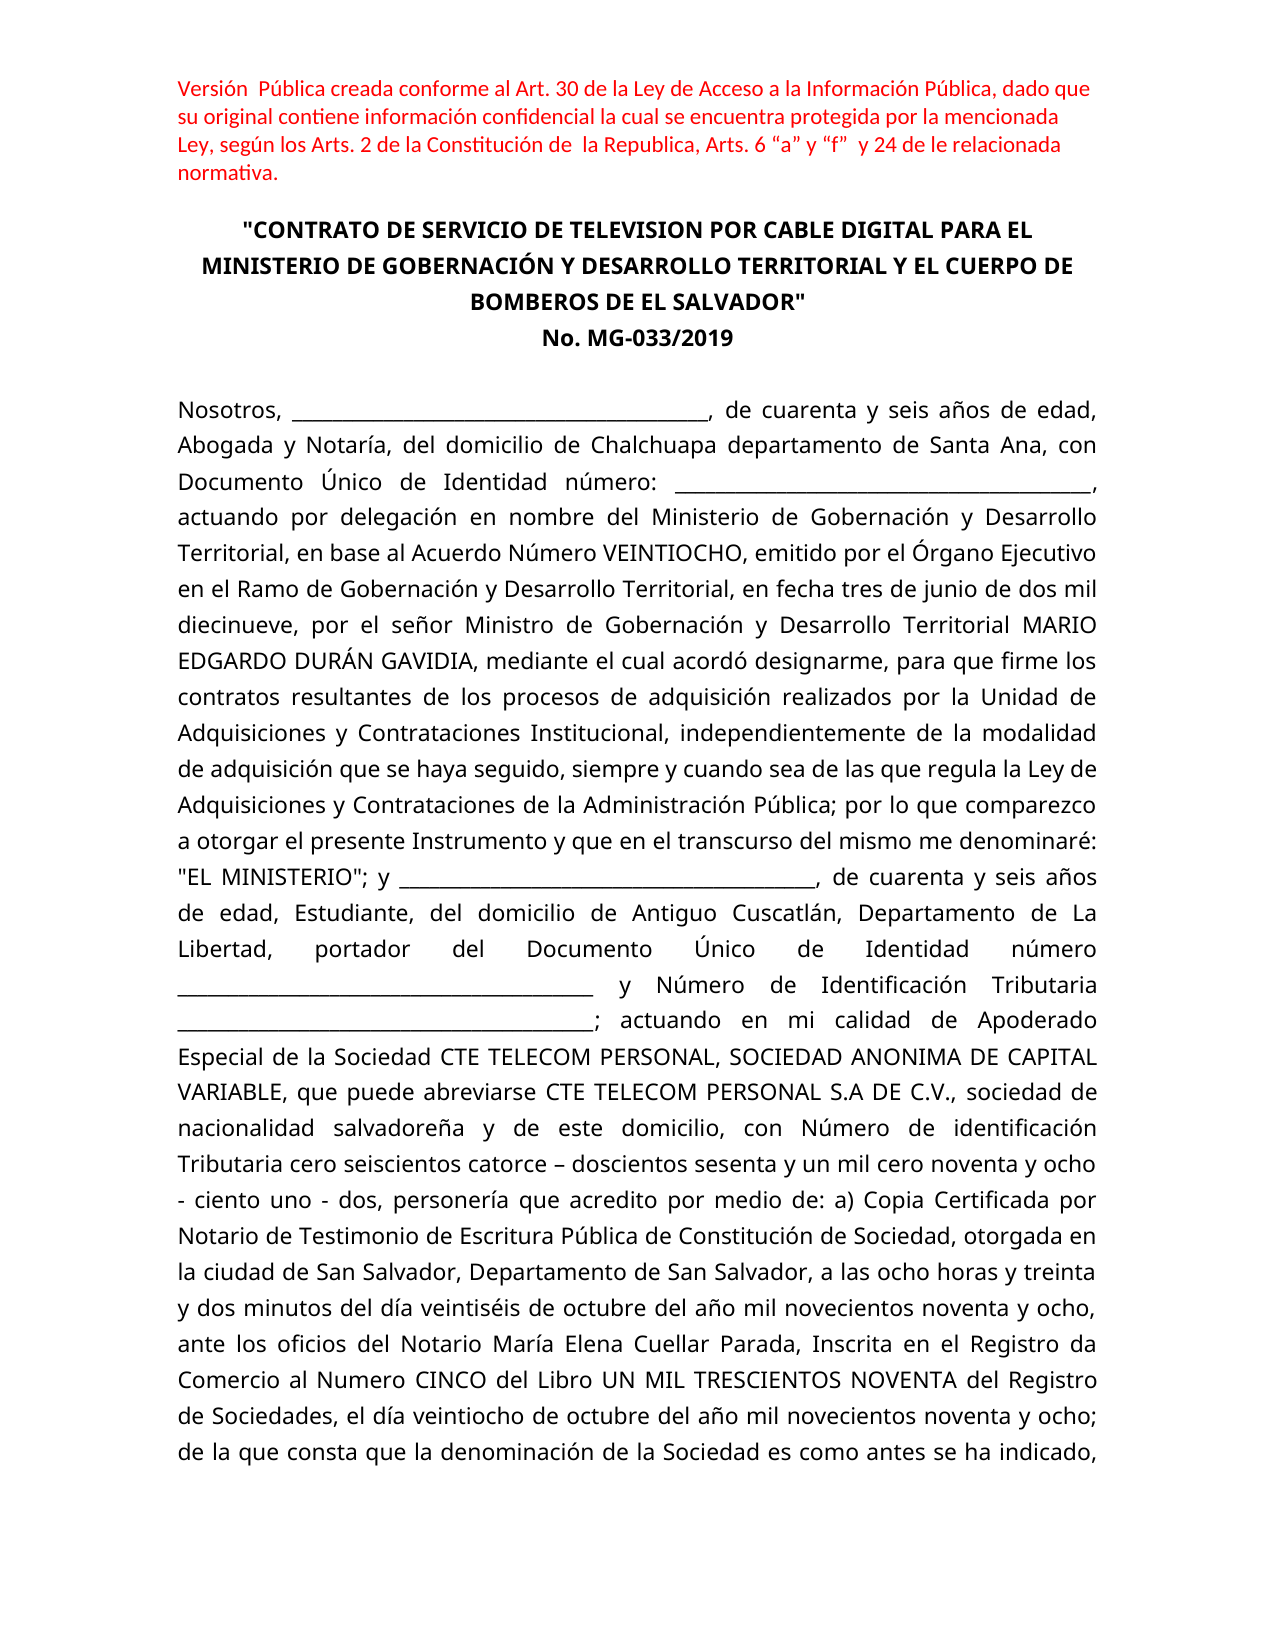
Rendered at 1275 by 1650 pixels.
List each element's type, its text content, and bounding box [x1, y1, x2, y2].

text No. MG-033/2019 [177, 322, 1098, 353]
text "CONTRATO DE SERVICIO DE TELEVISION POR CABLE DIGITAL PARA EL MINISTERIO DE GOBERNACIÓN Y DESARROLLO TERRITORIAL Y EL CUERPO DE BOMBEROS DE EL SALVADOR" [177, 214, 1098, 317]
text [177, 393, 1098, 1467]
